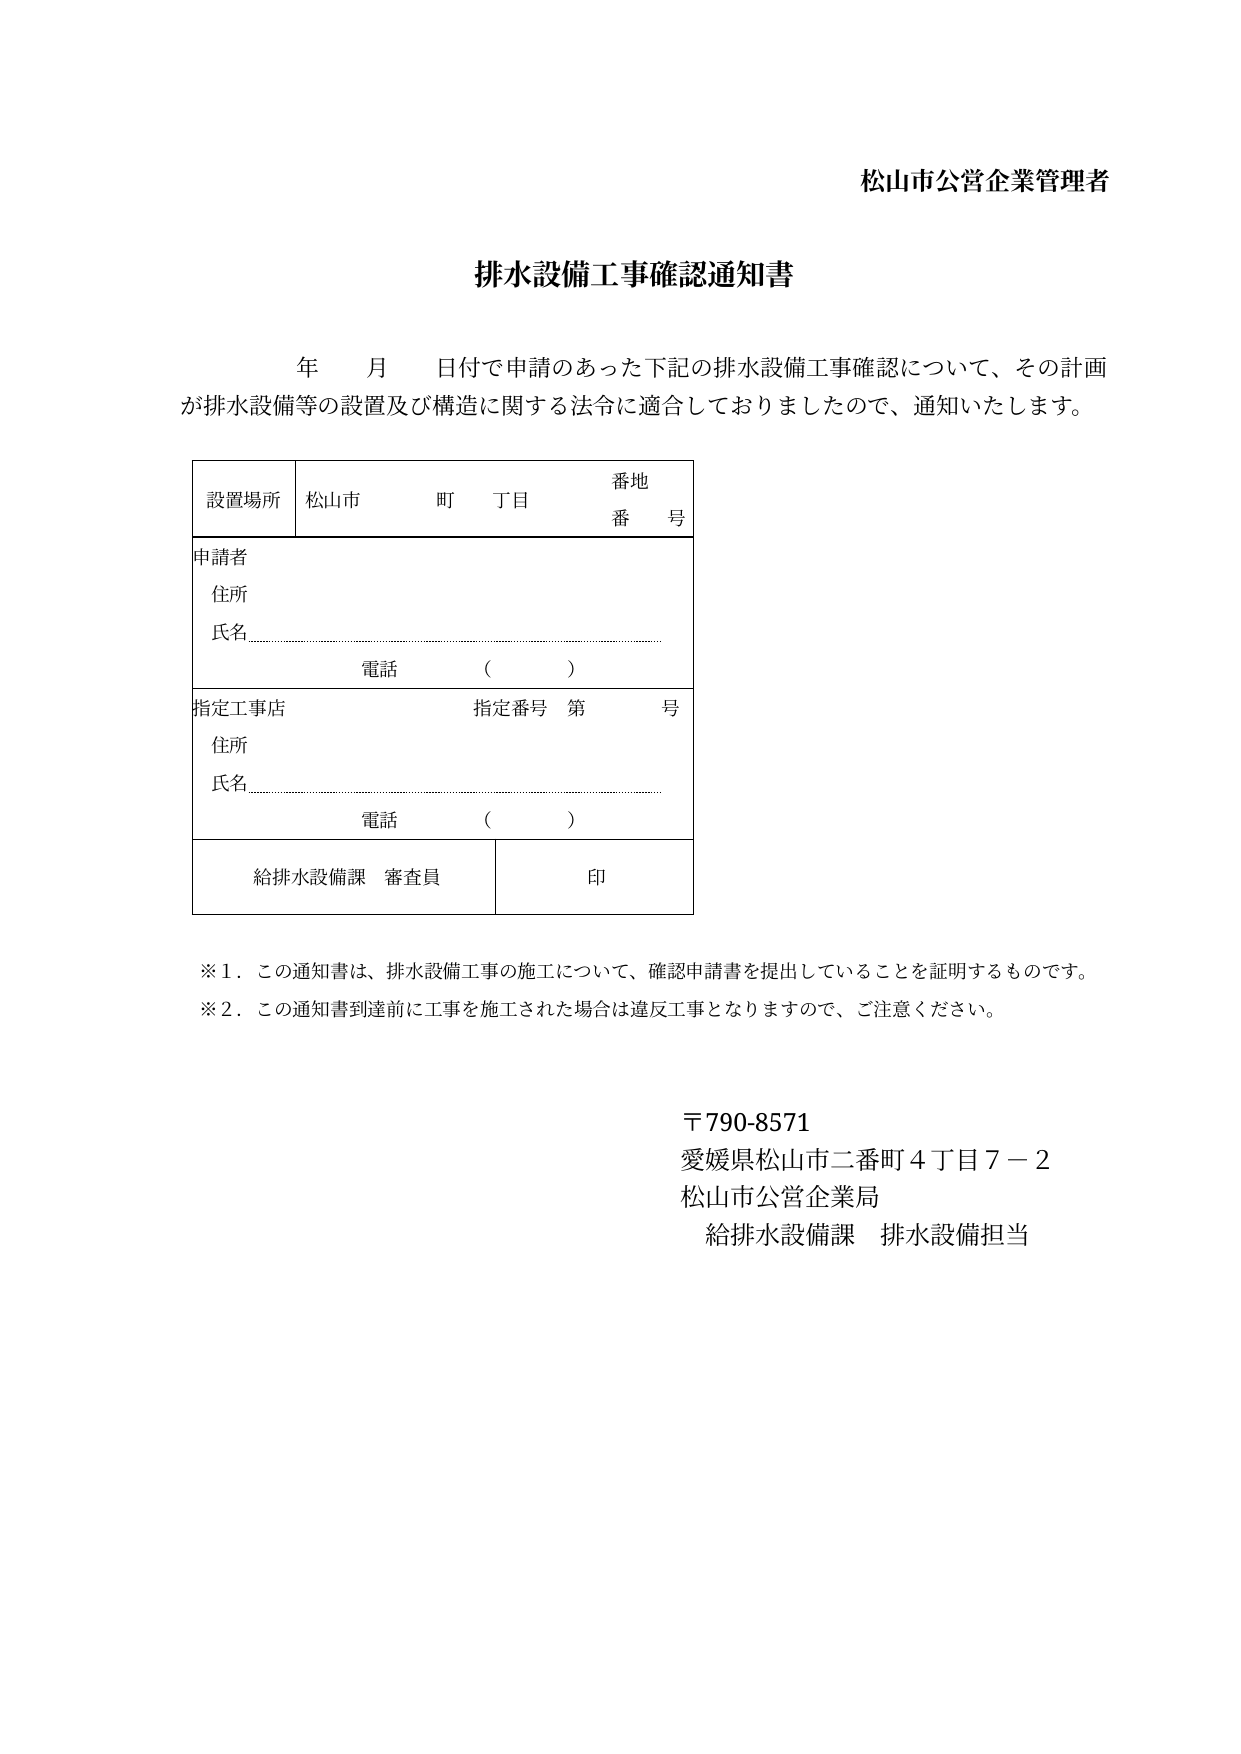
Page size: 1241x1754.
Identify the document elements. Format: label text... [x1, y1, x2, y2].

table_header 設置場所 [193, 461, 295, 536]
table_header 番地 番 号 [605, 461, 693, 536]
text 〒790-8571 [180, 1102, 1110, 1139]
table_cell 給排水設備課 審査員 [193, 840, 495, 913]
table_cell 申請者 住所 氏名 電話 （ ） [193, 538, 693, 687]
text 給排水設備課 排水設備担当 [180, 1214, 1110, 1252]
text 松山市公営企業局 [180, 1177, 1110, 1214]
text ※２．この通知書到達前に工事を施工された場合は違反工事となりますので、ご注意ください。 [180, 989, 1110, 1027]
text 愛媛県松山市二番町４丁目７－２ [180, 1139, 1110, 1177]
text ※１．この通知書は、排水設備工事の施工について、確認申請書を提出していることを証明するものです。 [180, 952, 1110, 989]
text 松山市公営企業管理者 [158, 160, 1110, 198]
table_cell 印 [496, 840, 693, 913]
table_cell 指定工事店 指定番号 第 号 住所 氏名 電話 （ ） [193, 689, 693, 838]
text 年 月 日付で申請のあった下記の排水設備工事確認について、その計画が排水設備等の設置及び構造に関する法令に適合しておりましたので、通知いたします。 [180, 348, 1110, 423]
text 排水設備工事確認通知書 [158, 235, 1110, 310]
table_header 松山市 町 丁目 [296, 461, 605, 536]
